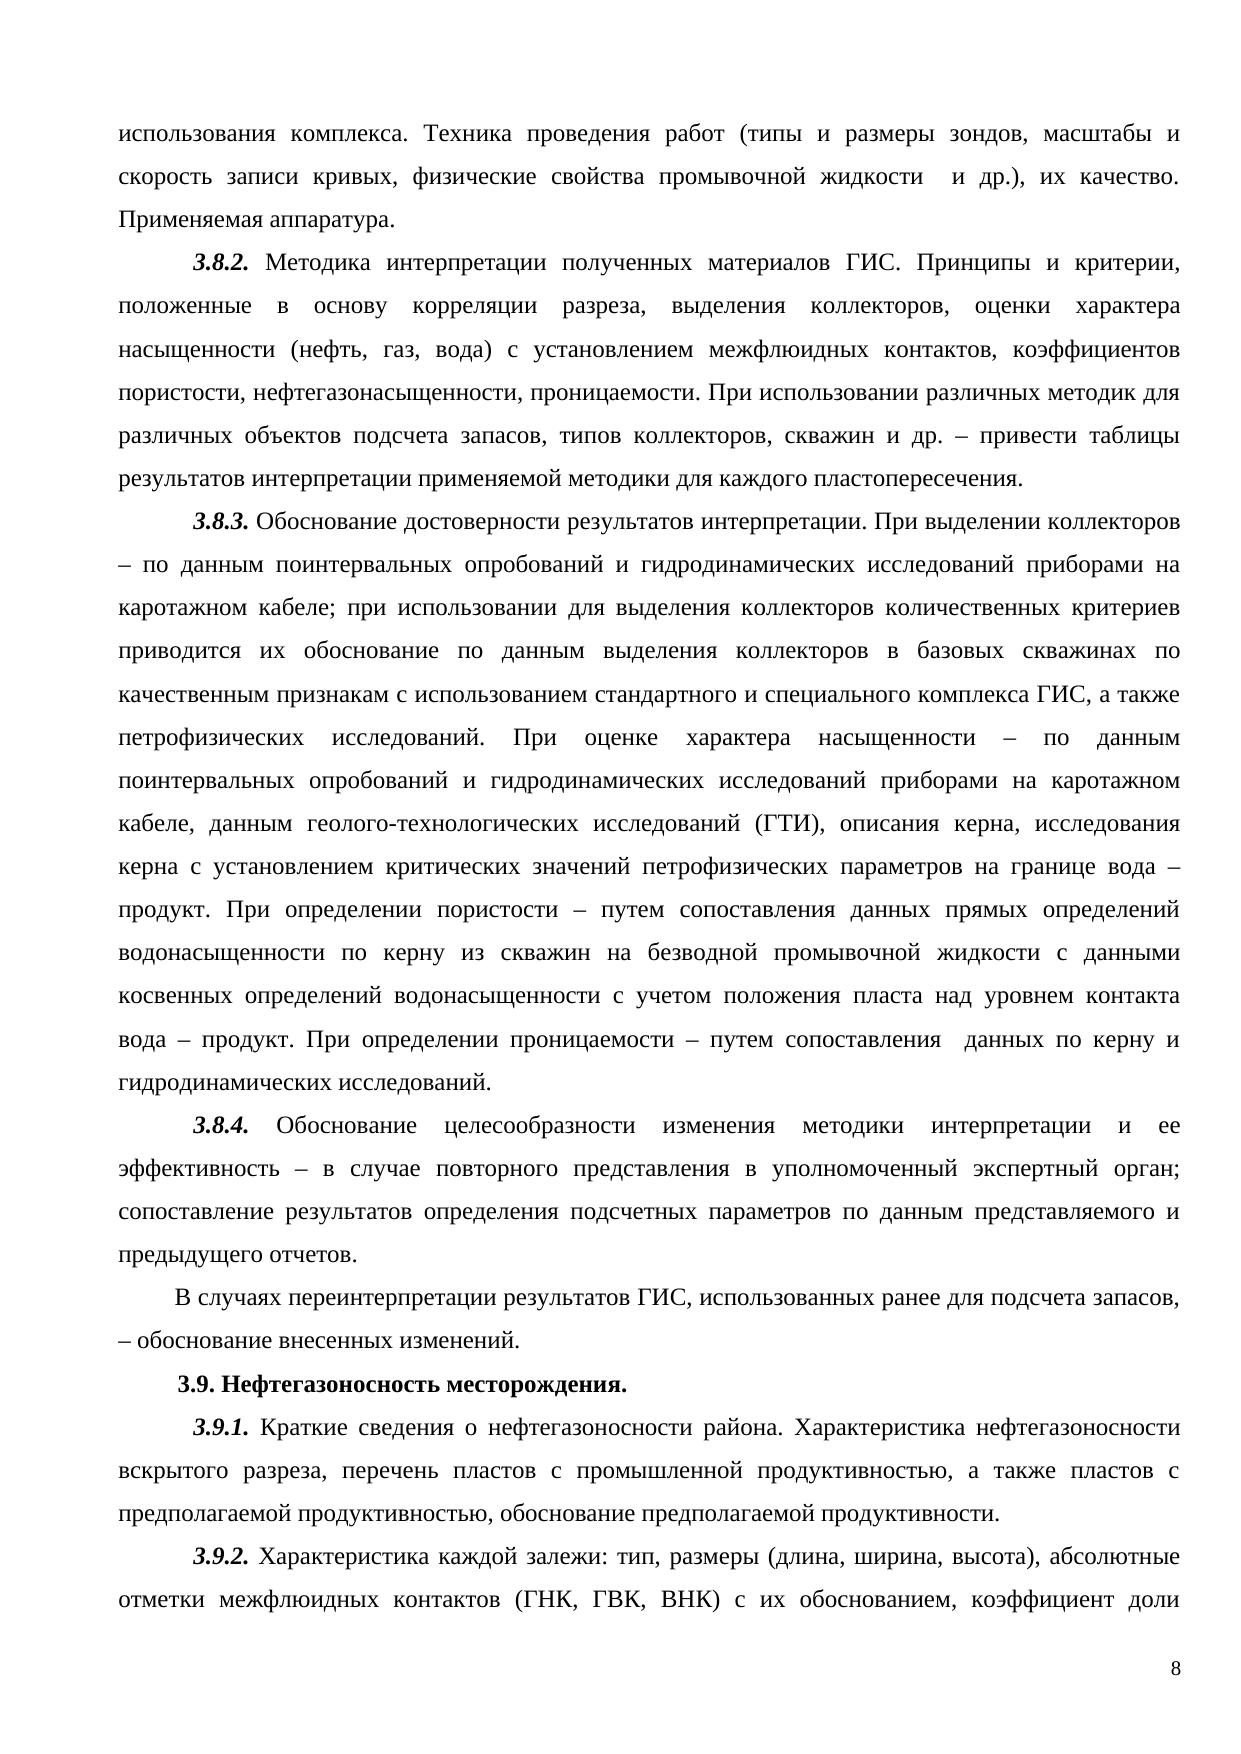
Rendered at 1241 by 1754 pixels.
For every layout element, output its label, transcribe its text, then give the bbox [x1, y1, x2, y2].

text 3.8.3. Обоснование достоверности результатов интерпретации. При выделении коллекторов – по данным поинтервальных опробований и гидродинамических исследований приборами на каротажном кабеле; при использовании для выделения коллекторов количественных критериев приводится их обоснование по данным выделения коллекторов в базовых скважинах по качественным признакам с использованием стандартного и специального комплекса ГИС, а также петрофизических исследований. При оценке характера насыщенности – по данным поинтервальных опробований и гидродинамических исследований приборами на каротажном кабеле, данным геолого-технологических исследований (ГТИ), описания керна, исследования керна с установлением критических значений петрофизических параметров на границе вода – продукт. При определении пористости – путем сопоставления данных прямых определений водонасыщенности по керну из скважин на безводной промывочной жидкости с данными косвенных определений водонасыщенности с учетом положения пласта над уровнем контакта вода – продукт. При определении проницаемости – путем сопоставления данных по керну и гидродинамических исследований. [118, 506, 1181, 1096]
text 3.8.2. Методика интерпретации полученных материалов ГИС. Принципы и критерии, положенные в основу корреляции разреза, выделения коллекторов, оценки характера насыщенности (нефть, газ, вода) с установлением межфлюидных контактов, коэффициентов пористости, нефтегазонасыщенности, проницаемости. При использовании различных методик для различных объектов подсчета запасов, типов коллекторов, скважин и др. – привести таблицы результатов интерпретации применяемой методики для каждого пластопересечения. [118, 247, 1181, 492]
text В случаях переинтерпретации результатов ГИС, использованных ранее для подсчета запасов, – обоснование внесенных изменений. [118, 1282, 1181, 1354]
text 3.8.4. Обоснование целесообразности изменения методики интерпретации и ее эффективность – в случае повторного представления в уполномоченный экспертный орган; сопоставление результатов определения подсчетных параметров по данным представляемого и предыдущего отчетов. [118, 1110, 1181, 1268]
text 3.9.1. Краткие сведения о нефтегазоносности района. Характеристика нефтегазоносности вскрытого разреза, перечень пластов с промышленной продуктивностью, а также пластов с предполагаемой продуктивностью, обоснование предполагаемой продуктивности. [118, 1412, 1181, 1527]
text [118, 1541, 1181, 1613]
text 3.9. Нефтегазоносность месторождения. [118, 1369, 1181, 1397]
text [118, 118, 1181, 233]
